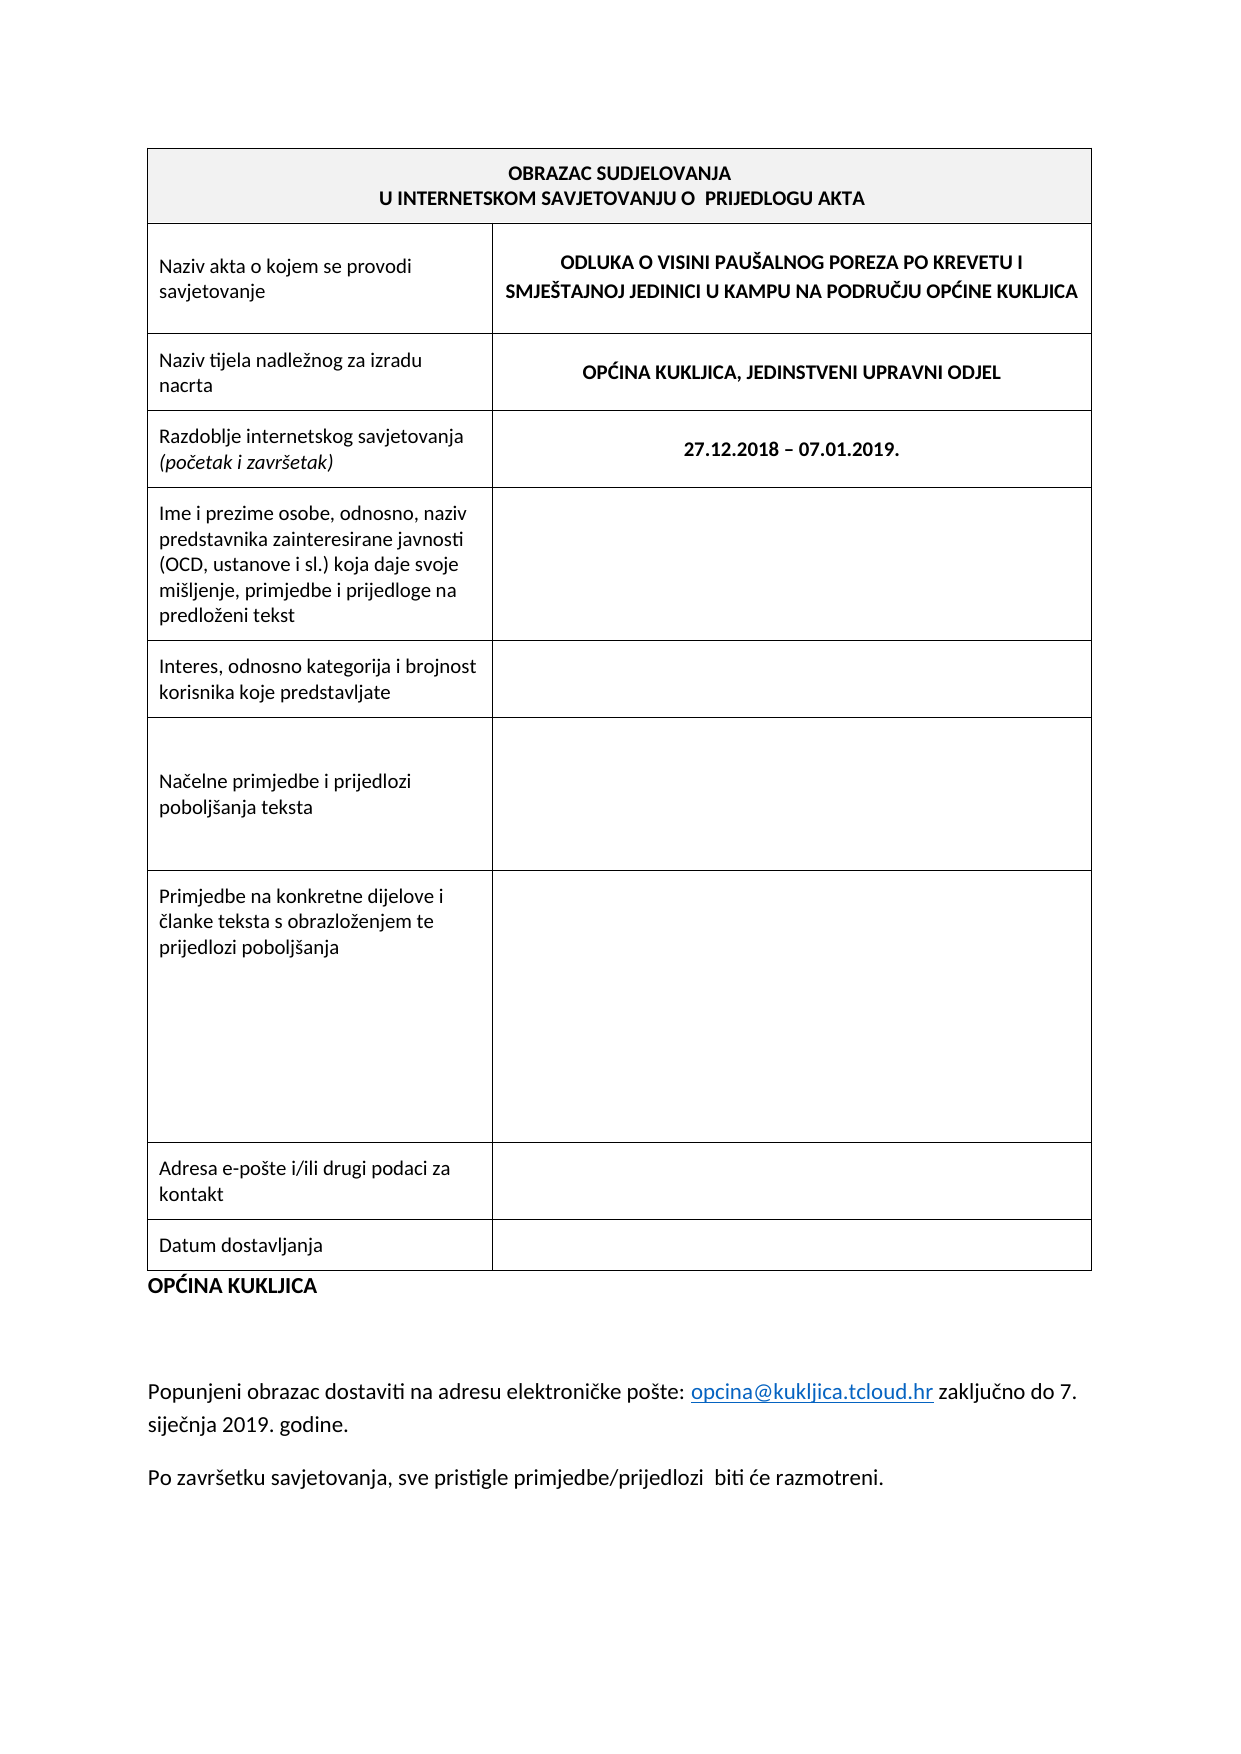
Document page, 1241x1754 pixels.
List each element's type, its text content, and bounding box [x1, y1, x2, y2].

table_cell Razdoblje internetskog savjetovanja (početak i završetak) [148, 411, 492, 487]
table_cell [493, 871, 1091, 1142]
table_cell [493, 1143, 1091, 1219]
text Popunjeni obrazac dostaviti na adresu elektroničke pošte: opcina@kukljica.tcloud.hr zaključno do 7. siječnja 2019. godine. [148, 1377, 1093, 1438]
table_cell [493, 641, 1091, 717]
table_cell ODLUKA O VISINI PAUŠALNOG POREZA PO KREVETU I SMJEŠTAJNOJ JEDINICI U KAMPU NA PODRUČJU OPĆINE KUKLJICA [493, 224, 1091, 333]
table_cell 27.12.2018 – 07.01.2019. [493, 411, 1091, 487]
table_cell Naziv akta o kojem se provodi savjetovanje [148, 224, 492, 333]
table_cell Ime i prezime osobe, odnosno, naziv predstavnika zainteresirane javnosti (OCD, ustanove i sl.) koja daje svoje mišljenje, primjedbe i prijedloge na predloženi tekst [148, 488, 492, 640]
table_cell [493, 718, 1091, 870]
table_cell Interes, odnosno kategorija i brojnost korisnika koje predstavljate [148, 641, 492, 717]
table_cell Primjedbe na konkretne dijelove i članke teksta s obrazloženjem te prijedlozi poboljšanja [148, 871, 492, 1142]
text OPĆINA KUKLJICA [148, 1271, 1093, 1299]
table_cell Naziv tijela nadležnog za izradu nacrta [148, 334, 492, 410]
table_cell Načelne primjedbe i prijedlozi poboljšanja teksta [148, 718, 492, 870]
table_cell [493, 488, 1091, 640]
table_cell Datum dostavljanja [148, 1220, 492, 1270]
table_cell [493, 1220, 1091, 1270]
table_header OBRAZAC SUDJELOVANJA U INTERNETSKOM SAVJETOVANJU O PRIJEDLOGU AKTA [148, 149, 1091, 222]
text Po završetku savjetovanja, sve pristigle primjedbe/prijedlozi biti će razmotreni. [148, 1463, 1093, 1491]
table_cell Adresa e-pošte i/ili drugi podaci za kontakt [148, 1143, 492, 1219]
table_cell OPĆINA KUKLJICA, JEDINSTVENI UPRAVNI ODJEL [493, 334, 1091, 410]
